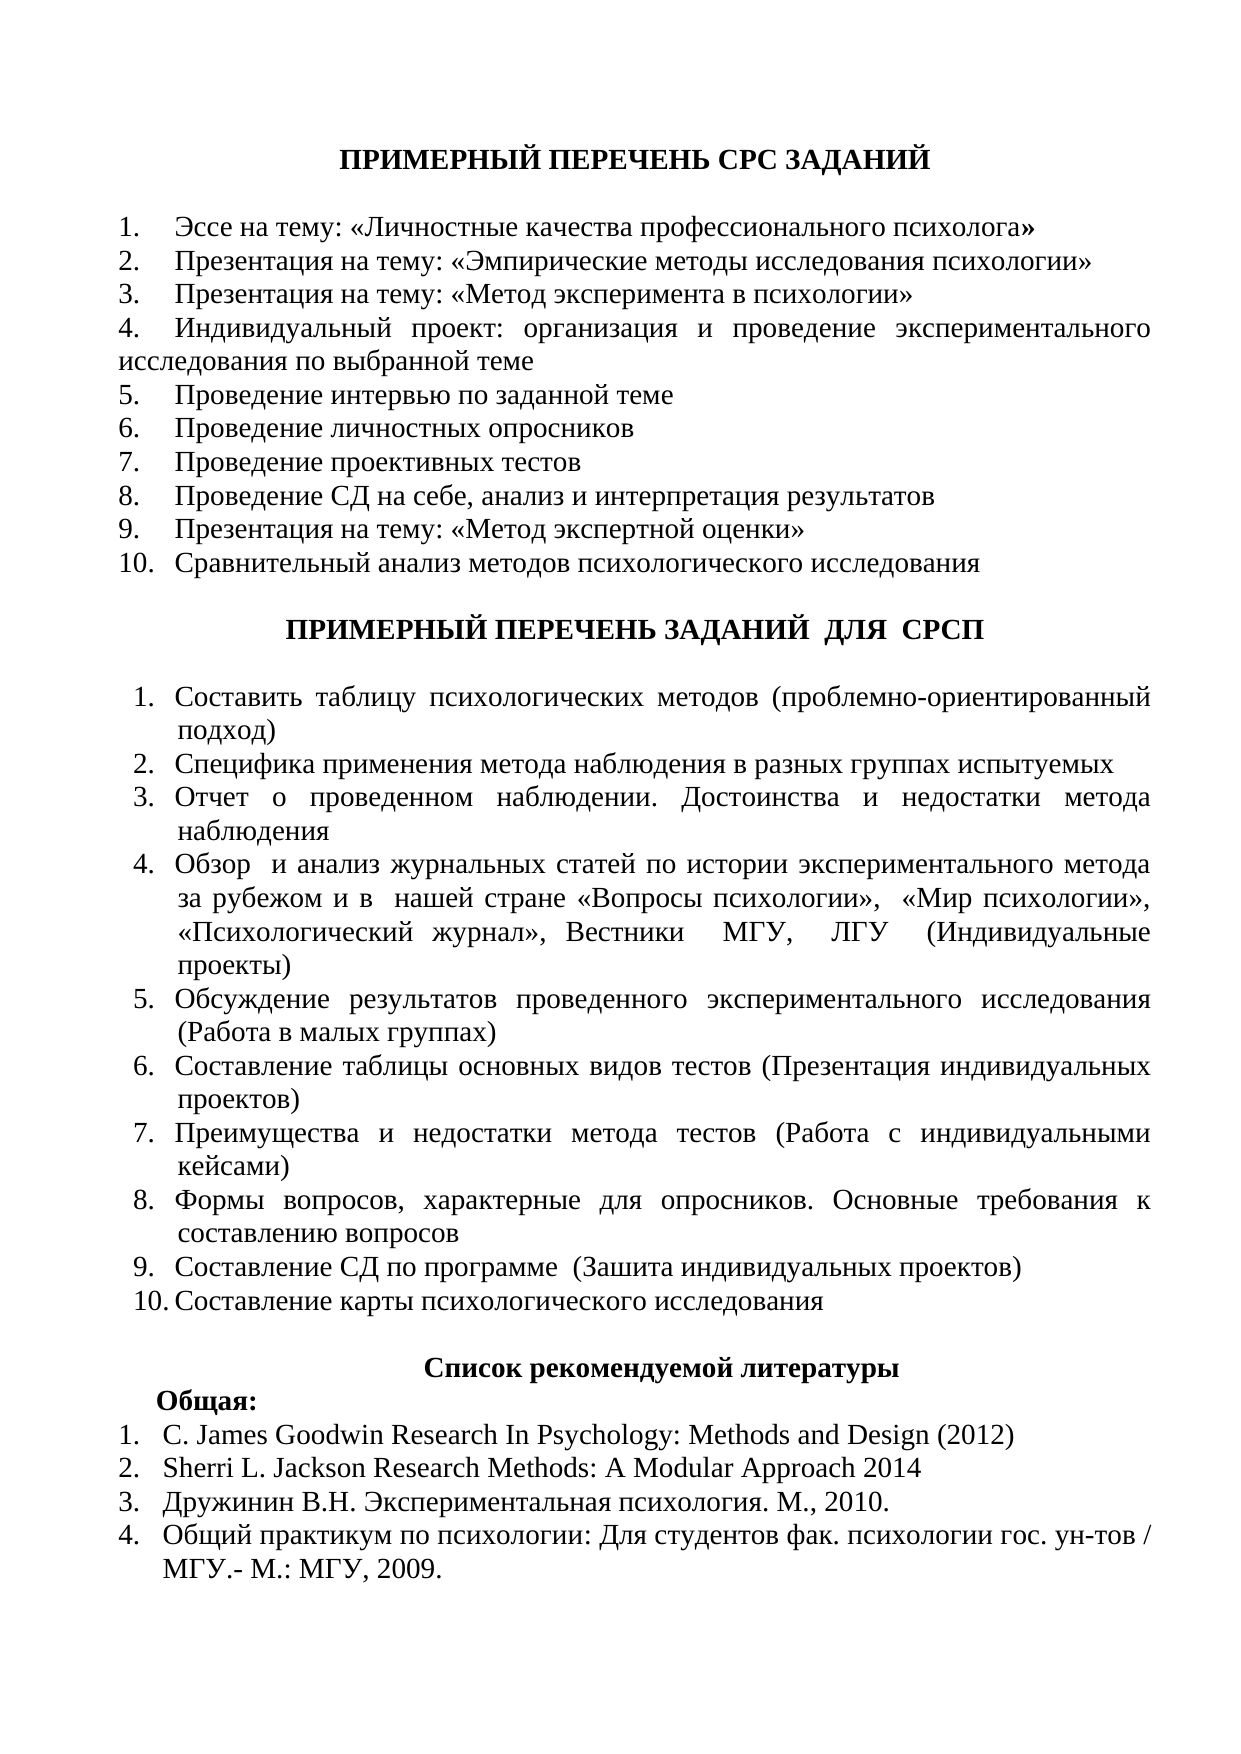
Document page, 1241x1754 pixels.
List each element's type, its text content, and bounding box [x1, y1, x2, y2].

list Составить таблицу психологических методов (проблемно-ориентированный подход) [133, 679, 1152, 746]
list Проведение проективных тестов [118, 444, 1152, 478]
list Проведение интервью по заданной теме [118, 377, 1152, 411]
list Формы вопросов, характерные для опросников. Основные требования к составлению вопросов [133, 1182, 1152, 1249]
list Проведение СД на себе, анализ и интерпретация результатов [118, 478, 1152, 511]
list Составление таблицы основных видов тестов (Презентация индивидуальных проектов) [133, 1048, 1152, 1115]
list Обсуждение результатов проведенного экспериментального исследования (Работа в малых группах) [133, 981, 1152, 1048]
list Специфика применения метода наблюдения в разных группах испытуемых [133, 746, 1152, 779]
list Составление карты психологического исследования [133, 1283, 1152, 1316]
list Преимущества и недостатки метода тестов (Работа с индивидуальными кейсами) [133, 1115, 1152, 1182]
text Список рекомендуемой литературы [118, 1350, 1152, 1383]
list Дружинин В.Н. Экспериментальная психология. М., 2010. [118, 1484, 1152, 1517]
list Обзор и анализ журнальных статей по истории экспериментального метода за рубежом и в нашей стране «Вопросы психологии», «Мир психологии», «Психологический журнал», Вестники МГУ, ЛГУ (Индивидуальные проекты) [133, 847, 1152, 981]
text ПРИМЕРНЫЙ ПЕРЕЧЕНЬ ЗАДАНИЙ ДЛЯ СРСП [118, 612, 1152, 645]
list C. James Goodwin Research In Psychology: Methods and Design (2012) [118, 1417, 1152, 1450]
list Отчет о проведенном наблюдении. Достоинства и недостатки метода наблюдения [133, 779, 1152, 847]
list Составление СД по программе (Зашита индивидуальных проектов) [133, 1249, 1152, 1283]
text Общая: [156, 1383, 1152, 1417]
list Презентация на тему: «Эмпирические методы исследования психологии» [118, 243, 1152, 276]
list Общий практикум по психологии: Для студентов фак. психологии гос. ун-тов / МГУ.- М.: МГУ, 2009. [118, 1517, 1152, 1584]
text ПРИМЕРНЫЙ ПЕРЕЧЕНЬ СРС ЗАДАНИЙ [118, 142, 1152, 176]
list Эссе на тему: «Личностные качества профессионального психолога» [118, 209, 1152, 243]
list Сравнительный анализ методов психологического исследования [118, 545, 1152, 578]
list Индивидуальный проект: организация и проведение экспериментального исследования по выбранной теме [118, 310, 1152, 377]
list Проведение личностных опросников [118, 411, 1152, 444]
list Презентация на тему: «Метод экспертной оценки» [118, 511, 1152, 545]
list Презентация на тему: «Метод эксперимента в психологии» [118, 276, 1152, 310]
list Sherri L. Jackson Research Methods: A Modular Approach 2014 [118, 1450, 1152, 1484]
